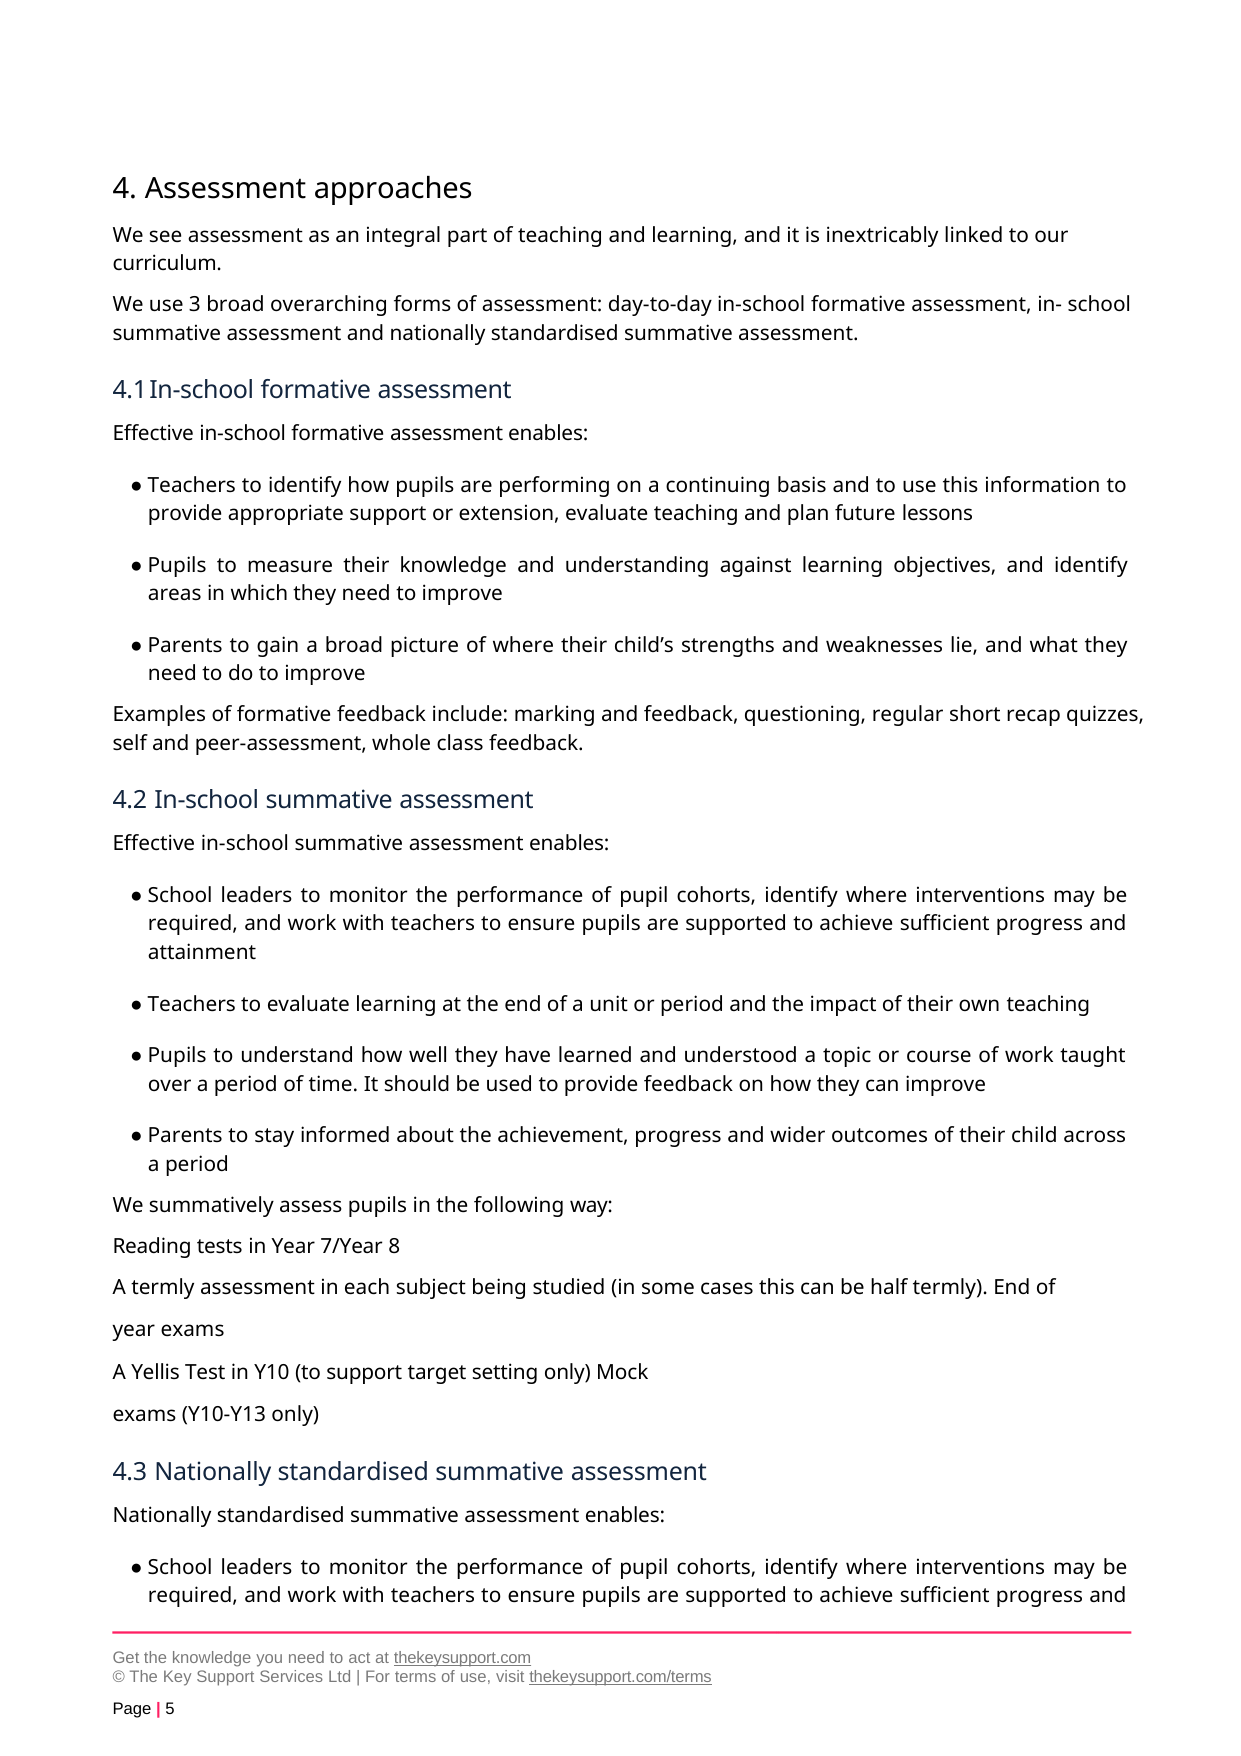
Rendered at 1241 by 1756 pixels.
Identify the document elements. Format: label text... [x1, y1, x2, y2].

list Parents to gain a broad picture of where their child’s strengths and weaknesses lie, and what they need to do to improve [130, 630, 1127, 687]
list Parents to stay informed about the achievement, progress and wider outcomes of their child across a period [130, 1121, 1128, 1177]
text Nationally standardised summative assessment enables: [112, 1501, 1173, 1529]
text Effective in-school summative assessment enables: [112, 828, 1173, 857]
text We use 3 broad overarching forms of assessment: day-to-day in-school formative assessment, in- school summative assessment and nationally standardised summative assessment. [112, 289, 1173, 346]
list Pupils to understand how well they have learned and understood a topic or course of work taught over a period of time. It should be used to provide feedback on how they can improve [130, 1040, 1127, 1097]
list Pupils to measure their knowledge and understanding against learning objectives, and identify areas in which they need to improve [130, 550, 1128, 607]
text We see assessment as an integral part of teaching and learning, and it is inextricably linked to our curriculum. [112, 220, 1173, 277]
text A termly assessment in each subject being studied (in some cases this can be half termly). End of year exams [112, 1272, 1084, 1343]
subtitle Assessment approaches [112, 167, 1173, 207]
list Teachers to identify how pupils are performing on a continuing basis and to use this information to provide appropriate support or extension, evaluate teaching and plan future lessons [130, 470, 1128, 527]
subtitle Nationally standardised summative assessment [112, 1454, 1173, 1488]
subtitle In-school formative assessment [112, 371, 1173, 405]
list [130, 1552, 1128, 1609]
text We summatively assess pupils in the following way: [112, 1190, 1173, 1218]
subtitle In-school summative assessment [112, 782, 1173, 816]
text A Yellis Test in Y10 (to support target setting only) Mock exams (Y10-Y13 only) [112, 1357, 674, 1427]
list Teachers to evaluate learning at the end of a unit or period and the impact of their own teaching [130, 989, 1128, 1017]
text Reading tests in Year 7/Year 8 [112, 1231, 1173, 1260]
text Examples of formative feedback include: marking and feedback, questioning, regular short recap quizzes, self and peer-assessment, whole class feedback. [112, 699, 1173, 756]
text Effective in-school formative assessment enables: [112, 418, 1173, 447]
